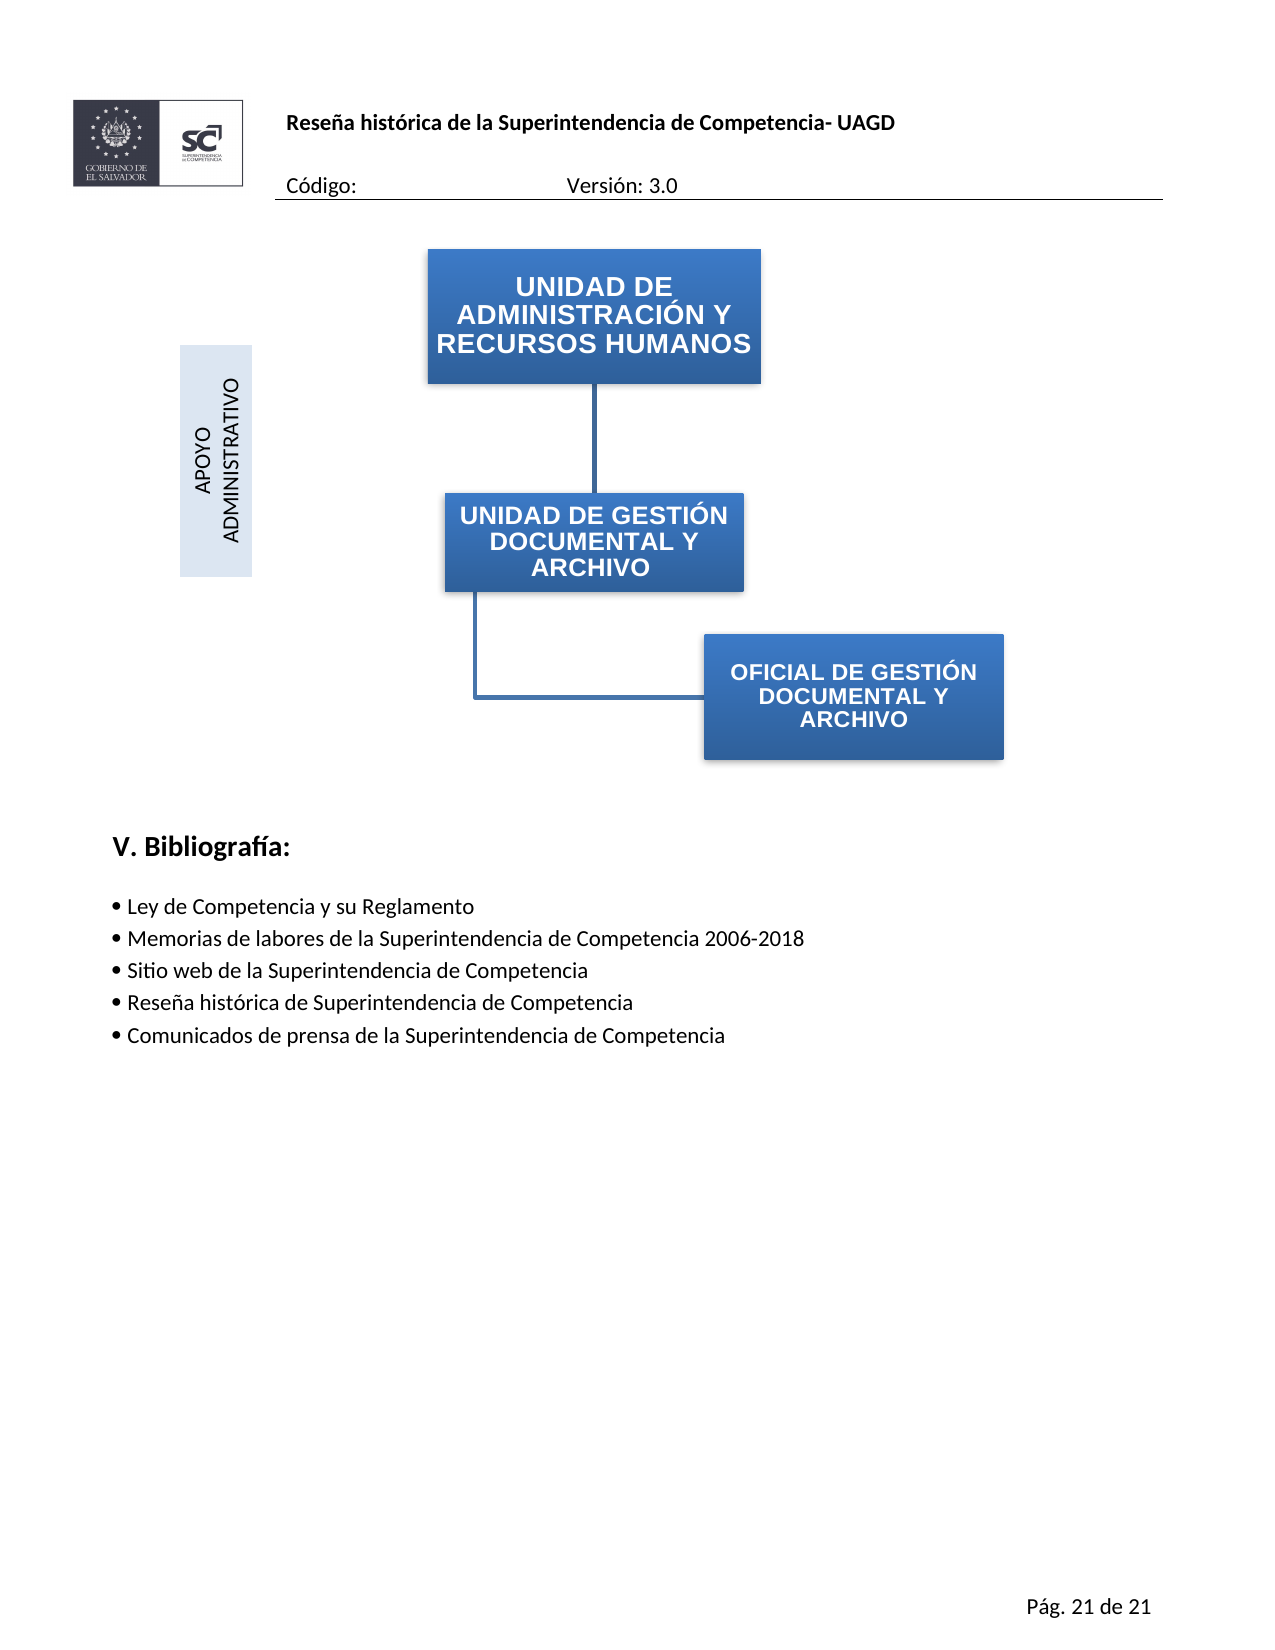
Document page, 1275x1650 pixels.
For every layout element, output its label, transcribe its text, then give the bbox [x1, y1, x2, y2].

picture [66, 92, 252, 196]
text Ley de Competencia y su Reglamento [112, 892, 1162, 920]
text Reseña histórica de Superintendencia de Competencia [112, 988, 1162, 1017]
text Sitio web de la Superintendencia de Competencia [112, 956, 1162, 984]
text Comunicados de prensa de la Superintendencia de Competencia [112, 1021, 1162, 1049]
subtitle V. Bibliografía: [112, 828, 1162, 864]
text Memorias de labores de la Superintendencia de Competencia 2006-2018 [112, 924, 1162, 952]
